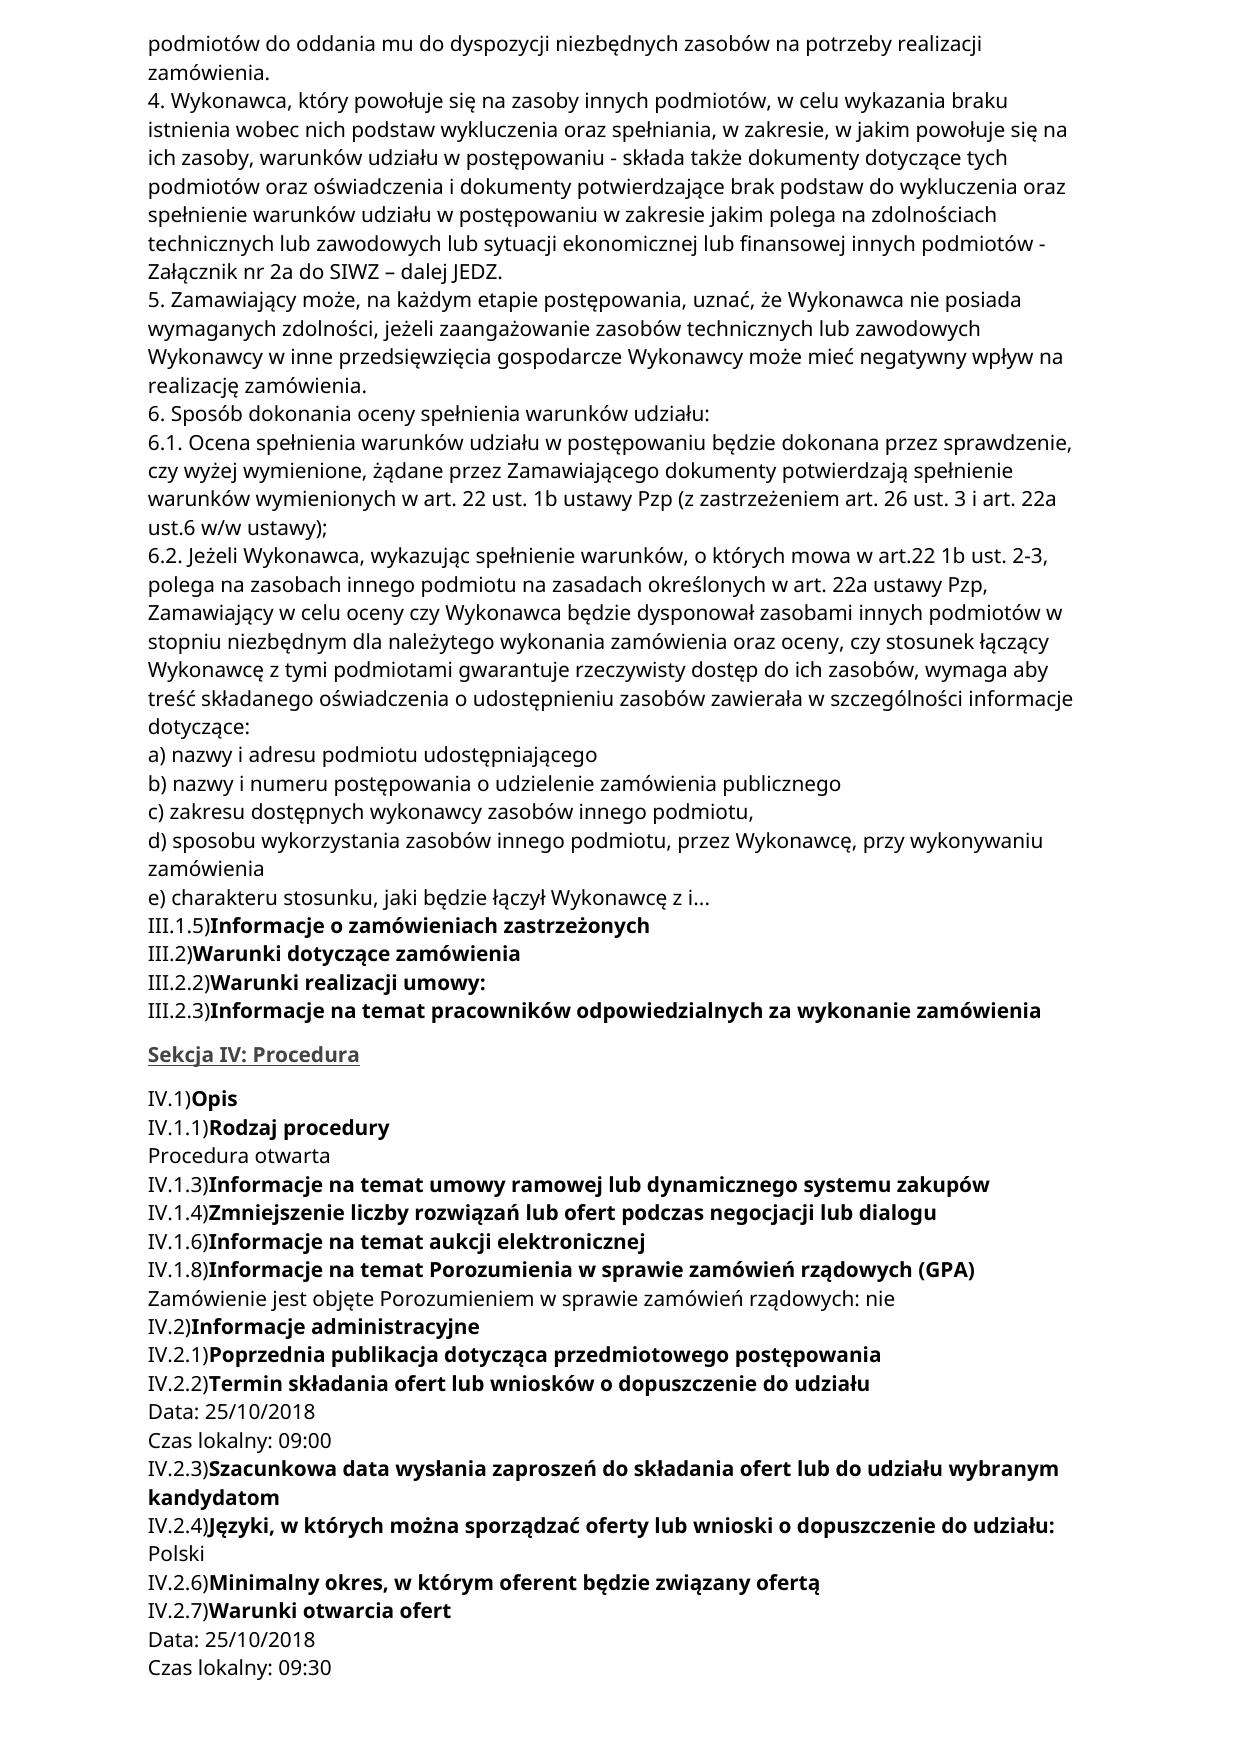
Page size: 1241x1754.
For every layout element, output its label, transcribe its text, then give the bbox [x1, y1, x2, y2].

text e) charakteru stosunku, jaki będzie łączył Wykonawcę z i... [148, 883, 1093, 911]
text IV.2.4)Języki, w których można sporządzać oferty lub wnioski o dopuszczenie do udziału: [148, 1511, 1093, 1539]
text 6.2. Jeżeli Wykonawca, wykazując spełnienie warunków, o których mowa w art.22 1b ust. 2-3, polega na zasobach innego podmiotu na zasadach określonych w art. 22a ustawy Pzp, Zamawiający w celu oceny czy Wykonawca będzie dysponował zasobami innych podmiotów w stopniu niezbędnym dla należytego wykonania zamówienia oraz oceny, czy stosunek łączący Wykonawcę z tymi podmiotami gwarantuje rzeczywisty dostęp do ich zasobów, wymaga aby treść składanego oświadczenia o udostępnieniu zasobów zawierała w szczególności informacje dotyczące: [148, 541, 1093, 741]
text IV.2.6)Minimalny okres, w którym oferent będzie związany ofertą [148, 1568, 1093, 1596]
text Data: 25/10/2018 [148, 1625, 1093, 1653]
text 4. Wykonawca, który powołuje się na zasoby innych podmiotów, w celu wykazania braku istnienia wobec nich podstaw wykluczenia oraz spełniania, w zakresie, w jakim powołuje się na ich zasoby, warunków udziału w postępowaniu - składa także dokumenty dotyczące tych podmiotów oraz oświadczenia i dokumenty potwierdzające brak podstaw do wykluczenia oraz spełnienie warunków udziału w postępowaniu w zakresie jakim polega na zdolnościach technicznych lub zawodowych lub sytuacji ekonomicznej lub finansowej innych podmiotów - Załącznik nr 2a do SIWZ – dalej JEDZ. [148, 86, 1093, 286]
text IV.2.2)Termin składania ofert lub wniosków o dopuszczenie do udziału [148, 1369, 1093, 1397]
text c) zakresu dostępnych wykonawcy zasobów innego podmiotu, [148, 797, 1093, 826]
text b) nazwy i numeru postępowania o udzielenie zamówienia publicznego [148, 769, 1093, 797]
text III.1.5)Informacje o zamówieniach zastrzeżonych [148, 911, 1093, 939]
text IV.1.8)Informacje na temat Porozumienia w sprawie zamówień rządowych (GPA) [148, 1255, 1093, 1284]
text III.2.2)Warunki realizacji umowy: [148, 968, 1093, 996]
text Sekcja IV: Procedura [148, 1041, 1093, 1069]
text Data: 25/10/2018 [148, 1397, 1093, 1426]
text Procedura otwarta [148, 1141, 1093, 1170]
text 6. Sposób dokonania oceny spełnienia warunków udziału: [148, 399, 1093, 428]
text III.2.3)Informacje na temat pracowników odpowiedzialnych za wykonanie zamówienia [148, 996, 1093, 1025]
text Czas lokalny: 09:30 [148, 1653, 1093, 1682]
text d) sposobu wykorzystania zasobów innego podmiotu, przez Wykonawcę, przy wykonywaniu zamówienia [148, 826, 1093, 883]
text 6.1. Ocena spełnienia warunków udziału w postępowaniu będzie dokonana przez sprawdzenie, czy wyżej wymienione, żądane przez Zamawiającego dokumenty potwierdzają spełnienie warunków wymienionych w art. 22 ust. 1b ustawy Pzp (z zastrzeżeniem art. 26 ust. 3 i art. 22a ust.6 w/w ustawy); [148, 428, 1093, 541]
text IV.1.3)Informacje na temat umowy ramowej lub dynamicznego systemu zakupów [148, 1170, 1093, 1198]
text Zamówienie jest objęte Porozumieniem w sprawie zamówień rządowych: nie [148, 1284, 1093, 1312]
text IV.2.1)Poprzednia publikacja dotycząca przedmiotowego postępowania [148, 1341, 1093, 1369]
text Polski [148, 1539, 1093, 1568]
text IV.2.3)Szacunkowa data wysłania zaproszeń do składania ofert lub do udziału wybranym kandydatom [148, 1454, 1093, 1511]
text 5. Zamawiający może, na każdym etapie postępowania, uznać, że Wykonawca nie posiada wymaganych zdolności, jeżeli zaangażowanie zasobów technicznych lub zawodowych Wykonawcy w inne przedsięwzięcia gospodarcze Wykonawcy może mieć negatywny wpływ na realizację zamówienia. [148, 286, 1093, 399]
text III.2)Warunki dotyczące zamówienia [148, 939, 1093, 968]
text IV.1.1)Rodzaj procedury [148, 1113, 1093, 1141]
text IV.1)Opis [148, 1084, 1093, 1113]
text IV.1.6)Informacje na temat aukcji elektronicznej [148, 1227, 1093, 1255]
text IV.1.4)Zmniejszenie liczby rozwiązań lub ofert podczas negocjacji lub dialogu [148, 1198, 1093, 1227]
text IV.2.7)Warunki otwarcia ofert [148, 1596, 1093, 1625]
text IV.2)Informacje administracyjne [148, 1312, 1093, 1341]
text a) nazwy i adresu podmiotu udostępniającego [148, 741, 1093, 769]
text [148, 29, 1093, 86]
text Czas lokalny: 09:00 [148, 1426, 1093, 1454]
